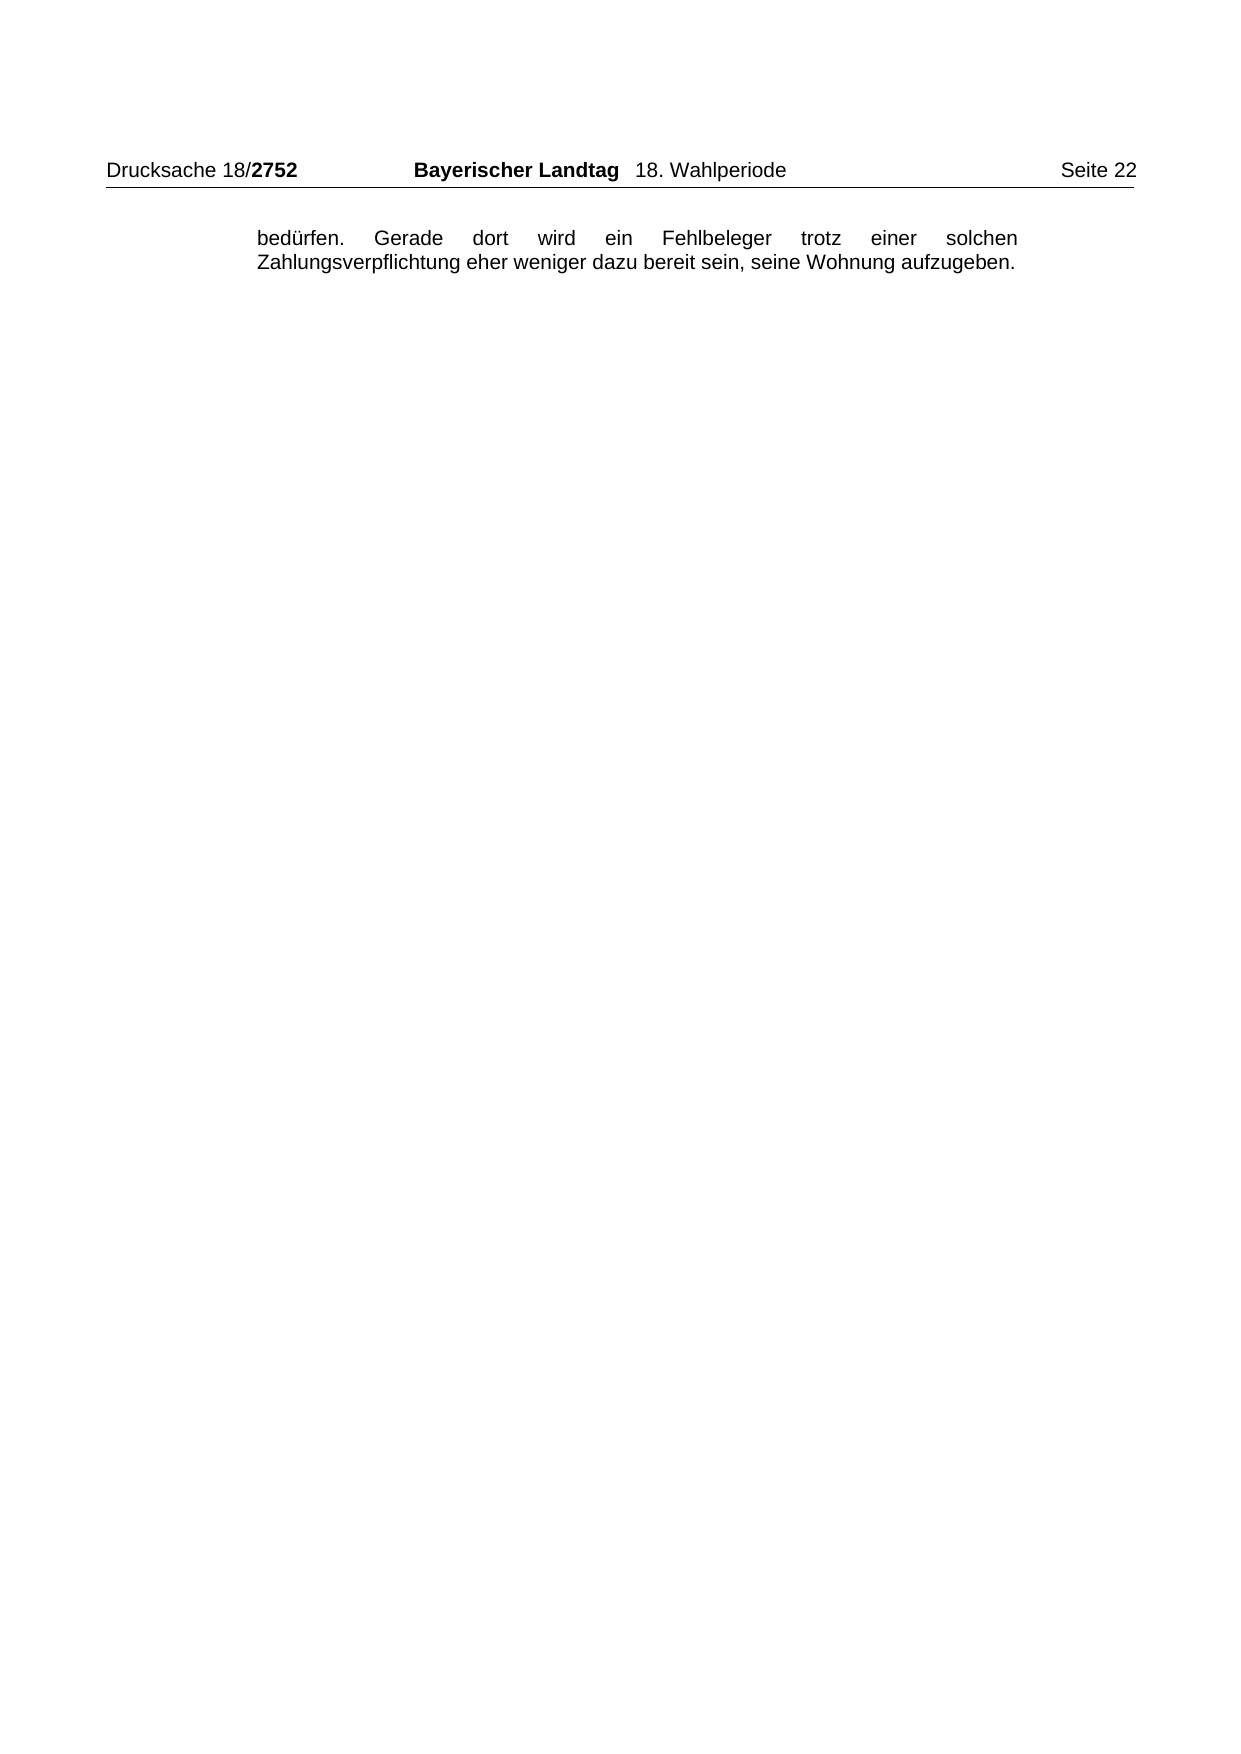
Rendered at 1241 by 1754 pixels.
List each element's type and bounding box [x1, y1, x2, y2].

text [257, 226, 1019, 274]
